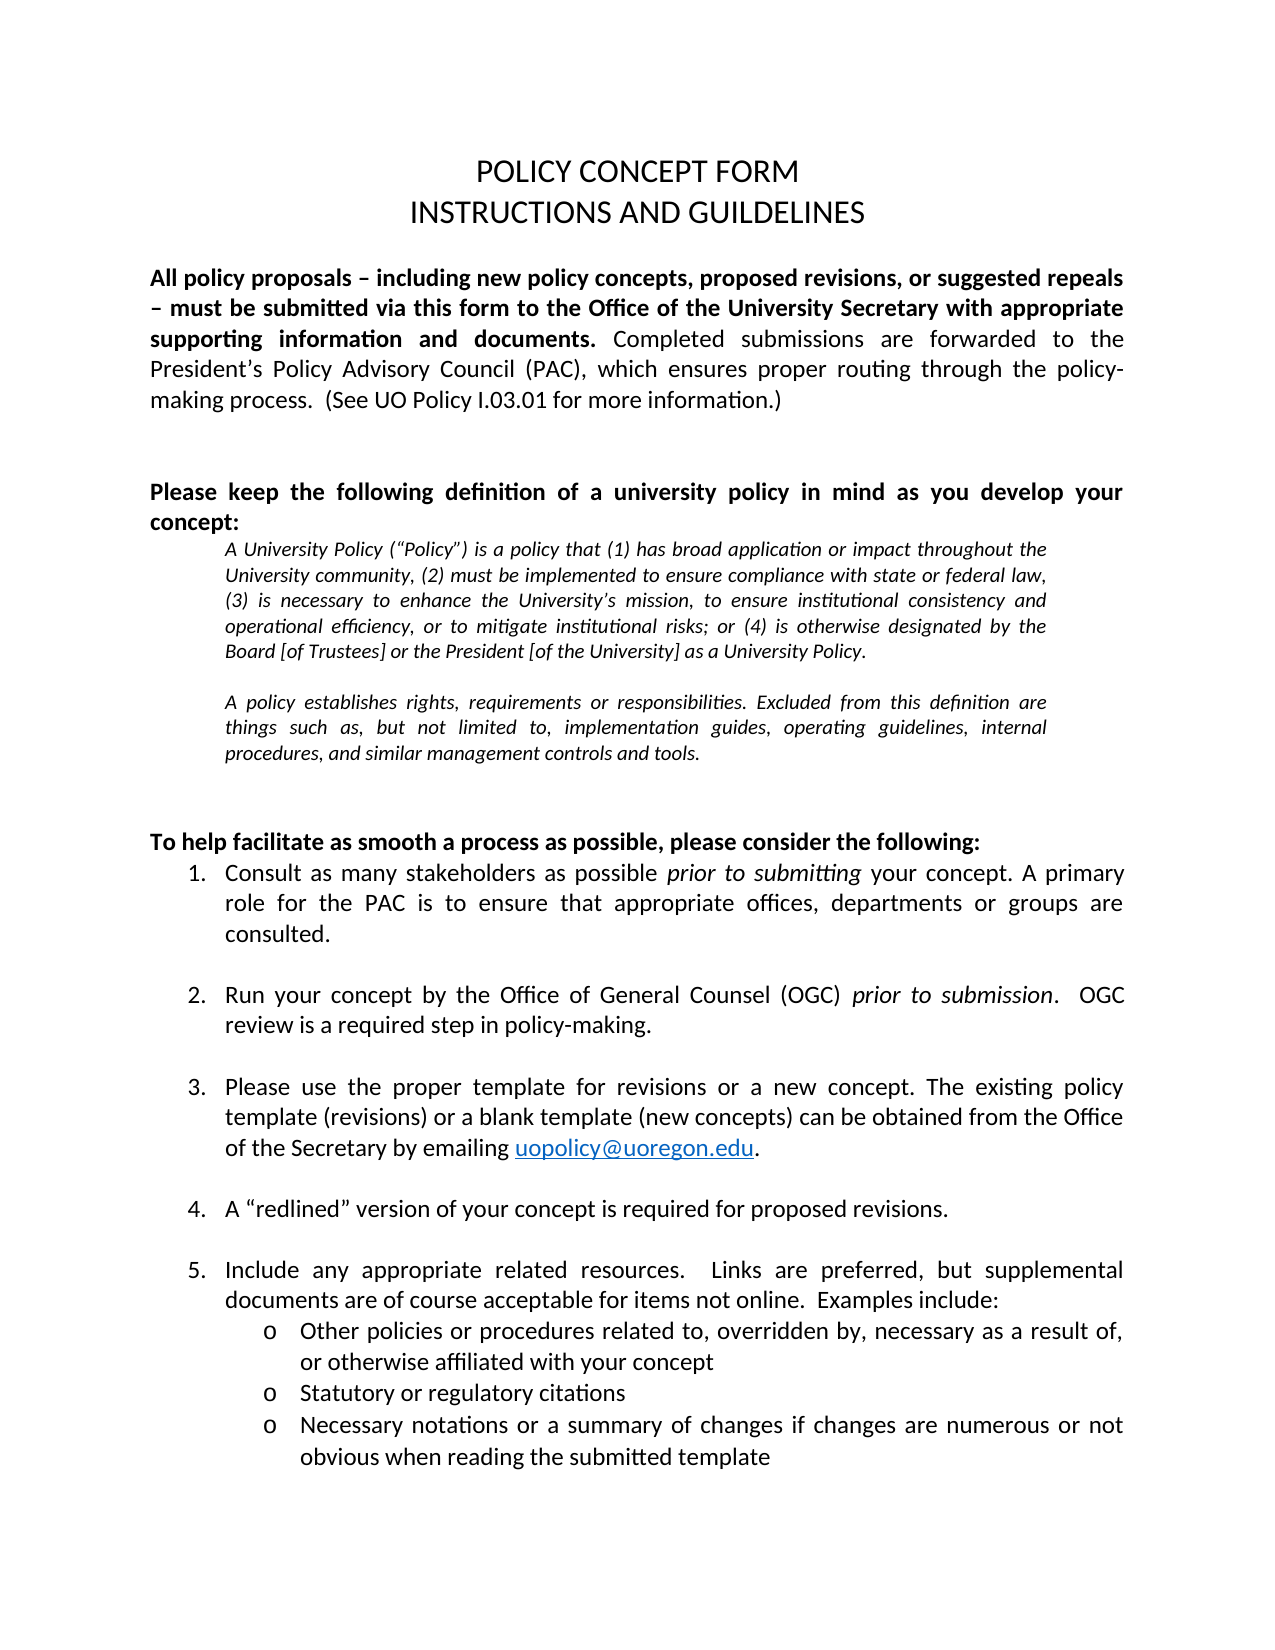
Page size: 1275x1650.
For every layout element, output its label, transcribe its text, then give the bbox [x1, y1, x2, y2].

list Statutory or regulatory citations [262, 1377, 1125, 1409]
list Please use the proper template for revisions or a new concept. The existing policy template (revisions) or a blank template (new concepts) can be obtained from the Office of the Secretary by emailing uopolicy@uoregon.edu. [187, 1071, 1125, 1162]
text To help facilitate as smooth a process as possible, please consider the following: [150, 826, 1125, 857]
list Other policies or procedures related to, overridden by, necessary as a result of, or otherwise affiliated with your concept [262, 1315, 1125, 1377]
list Consult as many stakeholders as possible prior to submitting your concept. A primary role for the PAC is to ensure that appropriate offices, departments or groups are consulted. [187, 857, 1125, 948]
text All policy proposals – including new policy concepts, proposed revisions, or suggested repeals – must be submitted via this form to the Office of the University Secretary with appropriate supporting information and documents. Completed submissions are forwarded to the President’s Policy Advisory Council (PAC), which ensures proper routing through the policy-making process. (See UO Policy I.03.01 for more information.) [150, 262, 1125, 414]
text INSTRUCTIONS AND GUILDELINES [150, 191, 1125, 231]
list Necessary notations or a summary of changes if changes are numerous or not obvious when reading the submitted template [262, 1409, 1125, 1471]
text Please keep the following definition of a university policy in mind as you develop your concept: [150, 476, 1125, 537]
list Include any appropriate related resources. Links are preferred, but supplemental documents are of course acceptable for items not online. Examples include: [187, 1254, 1125, 1315]
list A “redlined” version of your concept is required for proposed revisions. [187, 1193, 1125, 1223]
list Run your concept by the Office of General Counsel (OGC) prior to submission. OGC review is a required step in policy-making. [187, 979, 1125, 1040]
text A policy establishes rights, requirements or responsibilities. Excluded from this definition are things such as, but not limited to, implementation guides, operating guidelines, internal procedures, and similar management controls and tools. [225, 689, 1050, 765]
text A University Policy (“Policy”) is a policy that (1) has broad application or impact throughout the University community, (2) must be implemented to ensure compliance with state or federal law, (3) is necessary to enhance the University’s mission, to ensure institutional consistency and operational efficiency, or to mitigate institutional risks; or (4) is otherwise designated by the Board [of Trustees] or the President [of the University] as a University Policy. [225, 537, 1050, 664]
text POLICY CONCEPT FORM [150, 150, 1125, 191]
